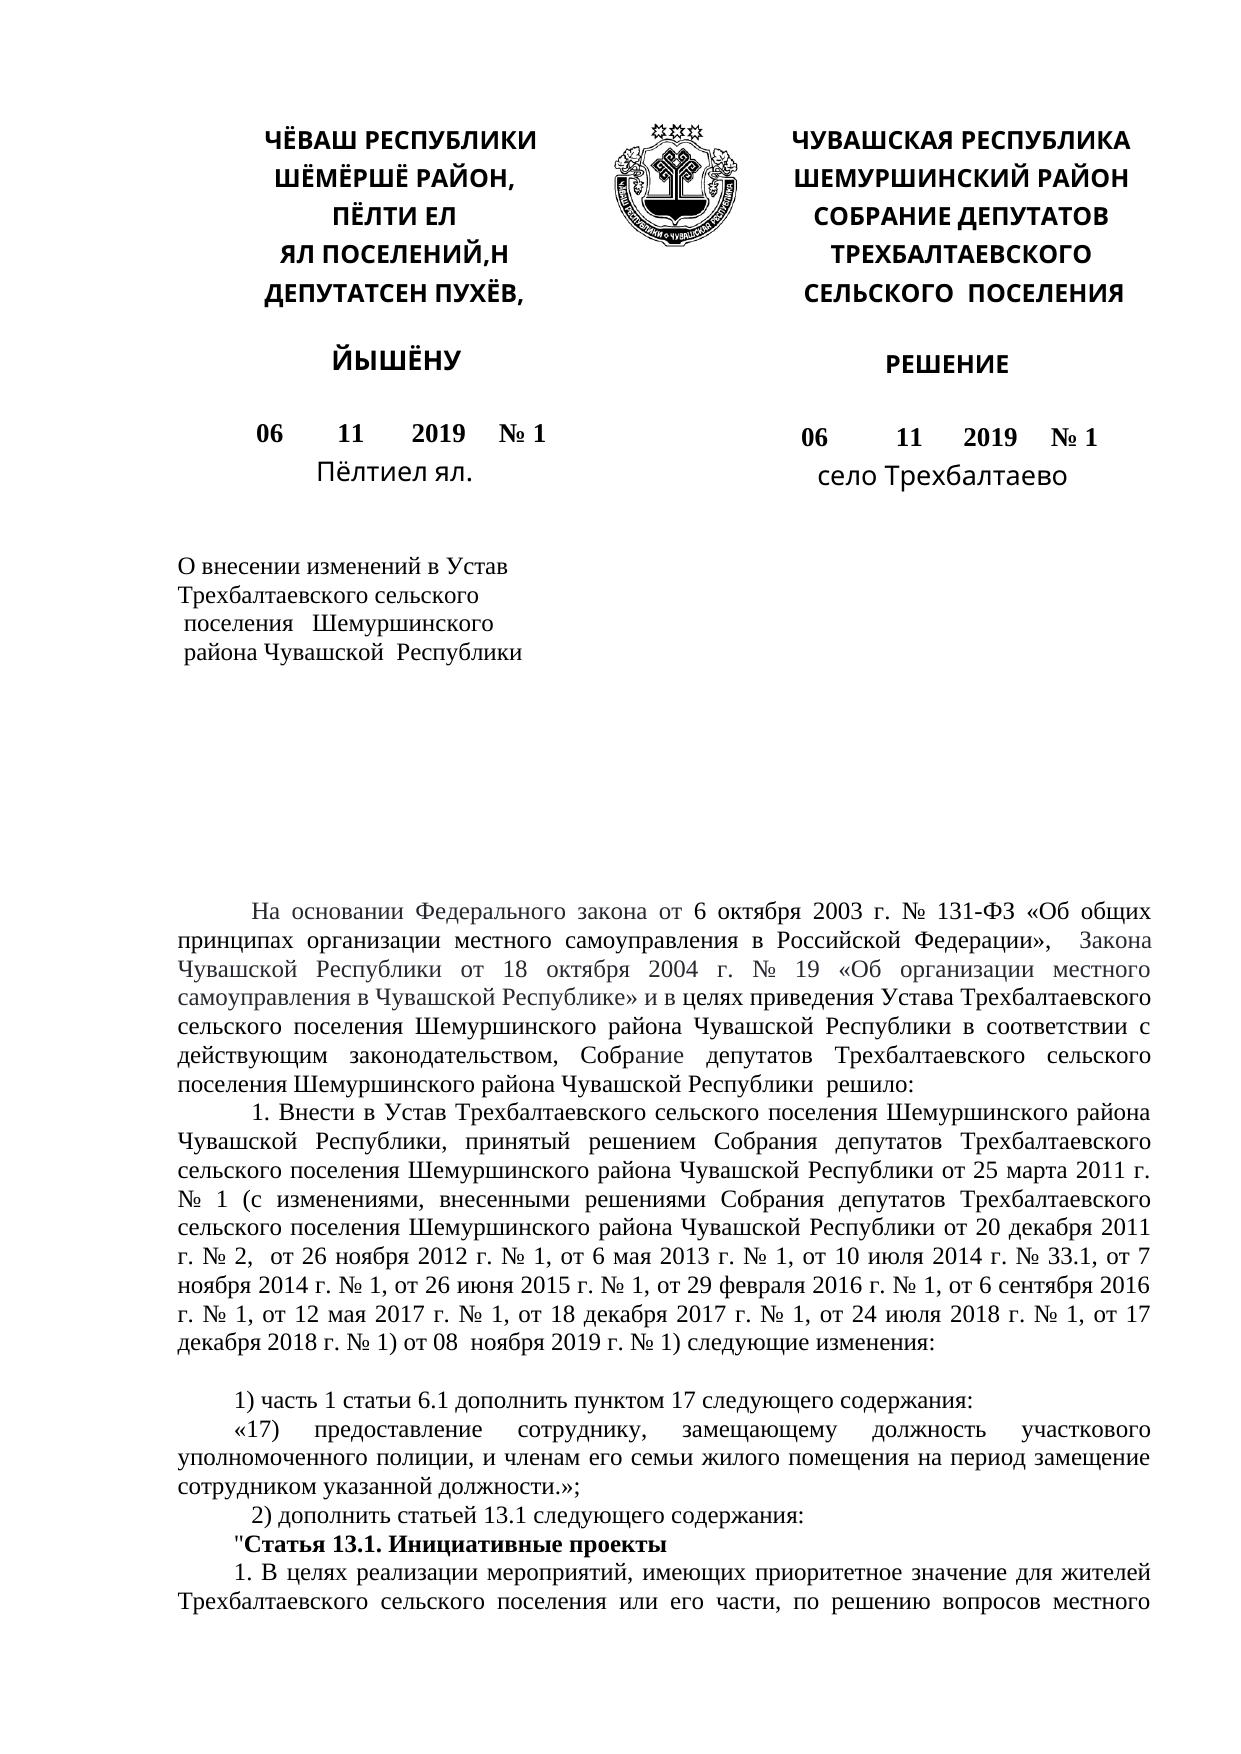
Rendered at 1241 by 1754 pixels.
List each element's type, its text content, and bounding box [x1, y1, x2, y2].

table_header [602, 118, 749, 493]
text 1. Внести в Устав Трехбалтаевского сельского поселения Шемуршинского района Чувашской Республики, принятый решением Собрания депутатов Трехбалтаевского сельского поселения Шемуршинского района Чувашской Республики от 25 марта 2011 г. № 1 (с изменениями, внесенными решениями Собрания депутатов Трехбалтаевского сельского поселения Шемуршинского района Чувашской Республики от 20 декабря 2011 г. № 2, от 26 ноября 2012 г. № 1, от 6 мая 2013 г. № 1, от 10 июля 2014 г. № 33.1, от 7 ноября 2014 г. № 1, от 26 июня 2015 г. № 1, от 29 февраля 2016 г. № 1, от 6 сентября 2016 г. № 1, от 12 мая 2017 г. № 1, от 18 декабря 2017 г. № 1, от 24 июля 2018 г. № 1, от 17 декабря 2018 г. № 1) от 08 ноября 2019 г. № 1) следующие изменения: [177, 1097, 1152, 1356]
table_cell ПЁЛТИ ЕЛ ЯЛ ПОСЕЛЕНИЙ,Н ДЕПУТАТСЕН ПУХЁВ, ЙЫШЁНУ 06 11 2019 № 1 Пёлтиел ял. [186, 195, 602, 493]
text О внесении изменений в Устав [177, 551, 1152, 580]
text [177, 1557, 1152, 1615]
subtitle На основании Федерального закона от 6 октября . № 131-ФЗ «Об общих принципах организации местного самоуправления в Российской Федерации», Закона Чувашской Республики от 18 октября 2004 г. № 19 «Об организации местного самоуправления в Чувашской Республике» и в целях приведения Устава Трехбалтаевского сельского поселения Шемуршинского района Чувашской Республики в соответствии с действующим законодательством, Собрание депутатов Трехбалтаевского сельского поселения Шемуршинского района Чувашской Республики решило: [177, 896, 1152, 1097]
text «17) предоставление сотруднику, замещающему должность участкового уполномоченного полиции, и членам его семьи жилого помещения на период замещение сотрудником указанной должности.»; [177, 1414, 1152, 1500]
text Трехбалтаевского сельского [177, 580, 1152, 608]
text поселения Шемуршинского [177, 608, 1152, 637]
table_header ЧЁВАШ РЕСПУБЛИКИ ШЁМЁРШЁ РАЙОН, [186, 118, 602, 194]
text 1) часть 1 статьи 6.1 дополнить пунктом 17 следующего содержания: [177, 1385, 1152, 1414]
text 2) дополнить статьей 13.1 следующего содержания: [177, 1500, 1152, 1529]
text района Чувашской Республики [177, 637, 1152, 666]
picture [613, 122, 738, 247]
table_header ЧУВАШСКАЯ РЕСПУБЛИКА ШЕМУРШИНСКИЙ РАЙОН [749, 118, 1173, 194]
text "Статья 13.1. Инициативные проекты [177, 1529, 1152, 1557]
table_cell СОБРАНИЕ ДЕПУТАТОВ ТРЕХБАЛТАЕВСКОГО СЕЛЬСКОГО ПОСЕЛЕНИЯ РЕШЕНИЕ 06 11 2019 № 1 село Трехбалтаево [749, 195, 1173, 493]
